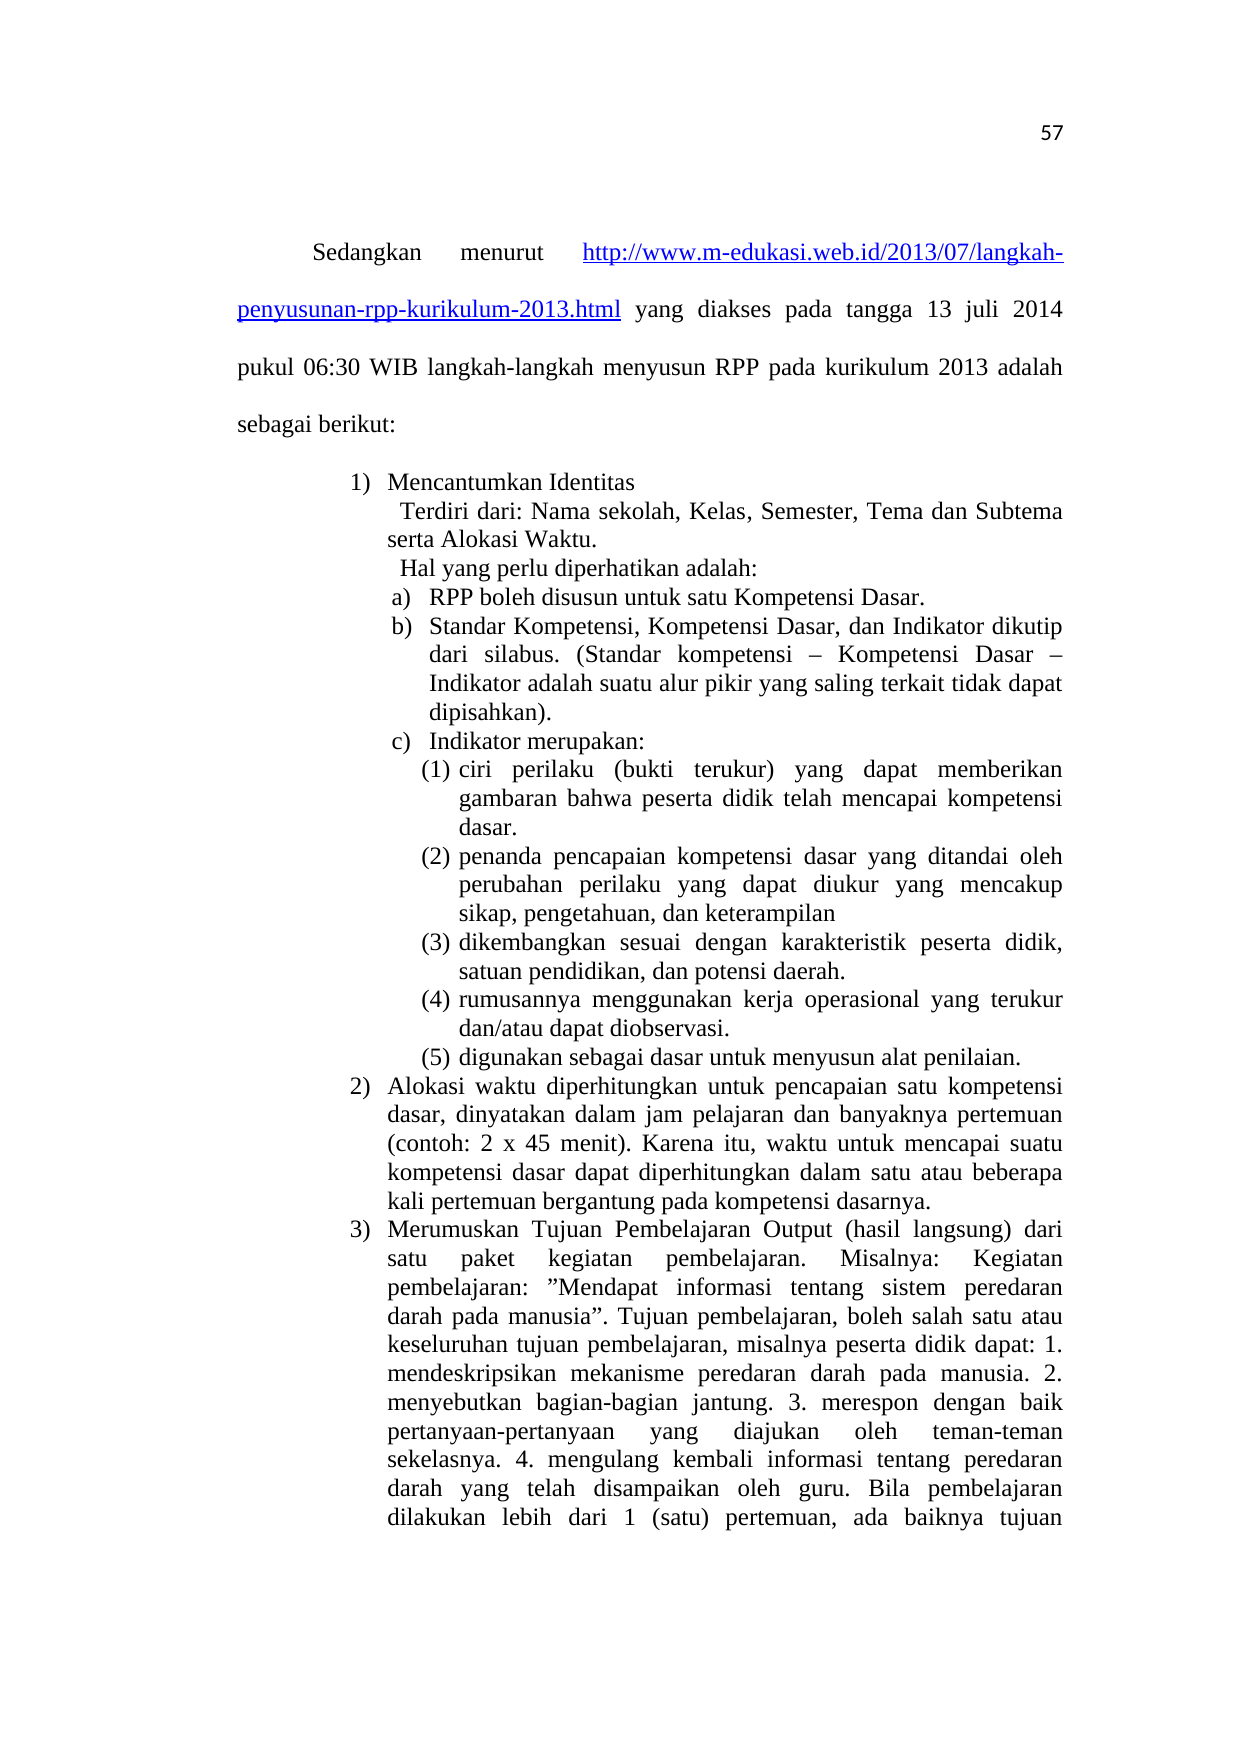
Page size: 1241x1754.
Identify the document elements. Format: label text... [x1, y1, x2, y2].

list Standar Kompetensi, Kompetensi Dasar, dan Indikator dikutip dari silabus. (Standar kompetensi – Kompetensi Dasar – Indikator adalah suatu alur pikir yang saling terkait tidak dapat dipisahkan). [391, 611, 1063, 726]
list Terdiri dari: Nama sekolah, Kelas, Semester, Tema dan Subtema serta Alokasi Waktu. [387, 496, 1063, 553]
list Hal yang perlu diperhatikan adalah: [312, 553, 1063, 582]
list ciri perilaku (bukti terukur) yang dapat memberikan gambaran bahwa peserta didik telah mencapai kompetensi dasar. [421, 754, 1063, 841]
text Sedangkan menurut http://www.m-edukasi.web.id/2013/07/langkah-penyusunan-rpp-kurikulum-2013.html yang diakses pada tangga 13 juli 2014 pukul 06:30 WIB langkah-langkah menyusun RPP pada kurikulum 2013 adalah sebagai berikut: [237, 237, 1063, 438]
list penanda pencapaian kompetensi dasar yang ditandai oleh perubahan perilaku yang dapat diukur yang mencakup sikap, pengetahuan, dan keterampilan [421, 841, 1063, 927]
list RPP boleh disusun untuk satu Kompetensi Dasar. [391, 582, 1063, 611]
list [349, 1214, 1063, 1531]
list dikembangkan sesuai dengan karakteristik peserta didik, satuan pendidikan, dan potensi daerah. [421, 927, 1063, 984]
list Alokasi waktu diperhitungkan untuk pencapaian satu kompetensi dasar, dinyatakan dalam jam pelajaran dan banyaknya pertemuan (contoh: 2 x 45 menit). Karena itu, waktu untuk mencapai suatu kompetensi dasar dapat diperhitungkan dalam satu atau beberapa kali pertemuan bergantung pada kompetensi dasarnya. [349, 1071, 1063, 1214]
list Indikator merupakan: [391, 726, 1063, 754]
list Mencantumkan Identitas [349, 467, 1063, 496]
list rumusannya menggunakan kerja operasional yang terukur dan/atau dapat diobservasi. [421, 984, 1063, 1042]
list digunakan sebagai dasar untuk menyusun alat penilaian. [421, 1042, 1063, 1071]
